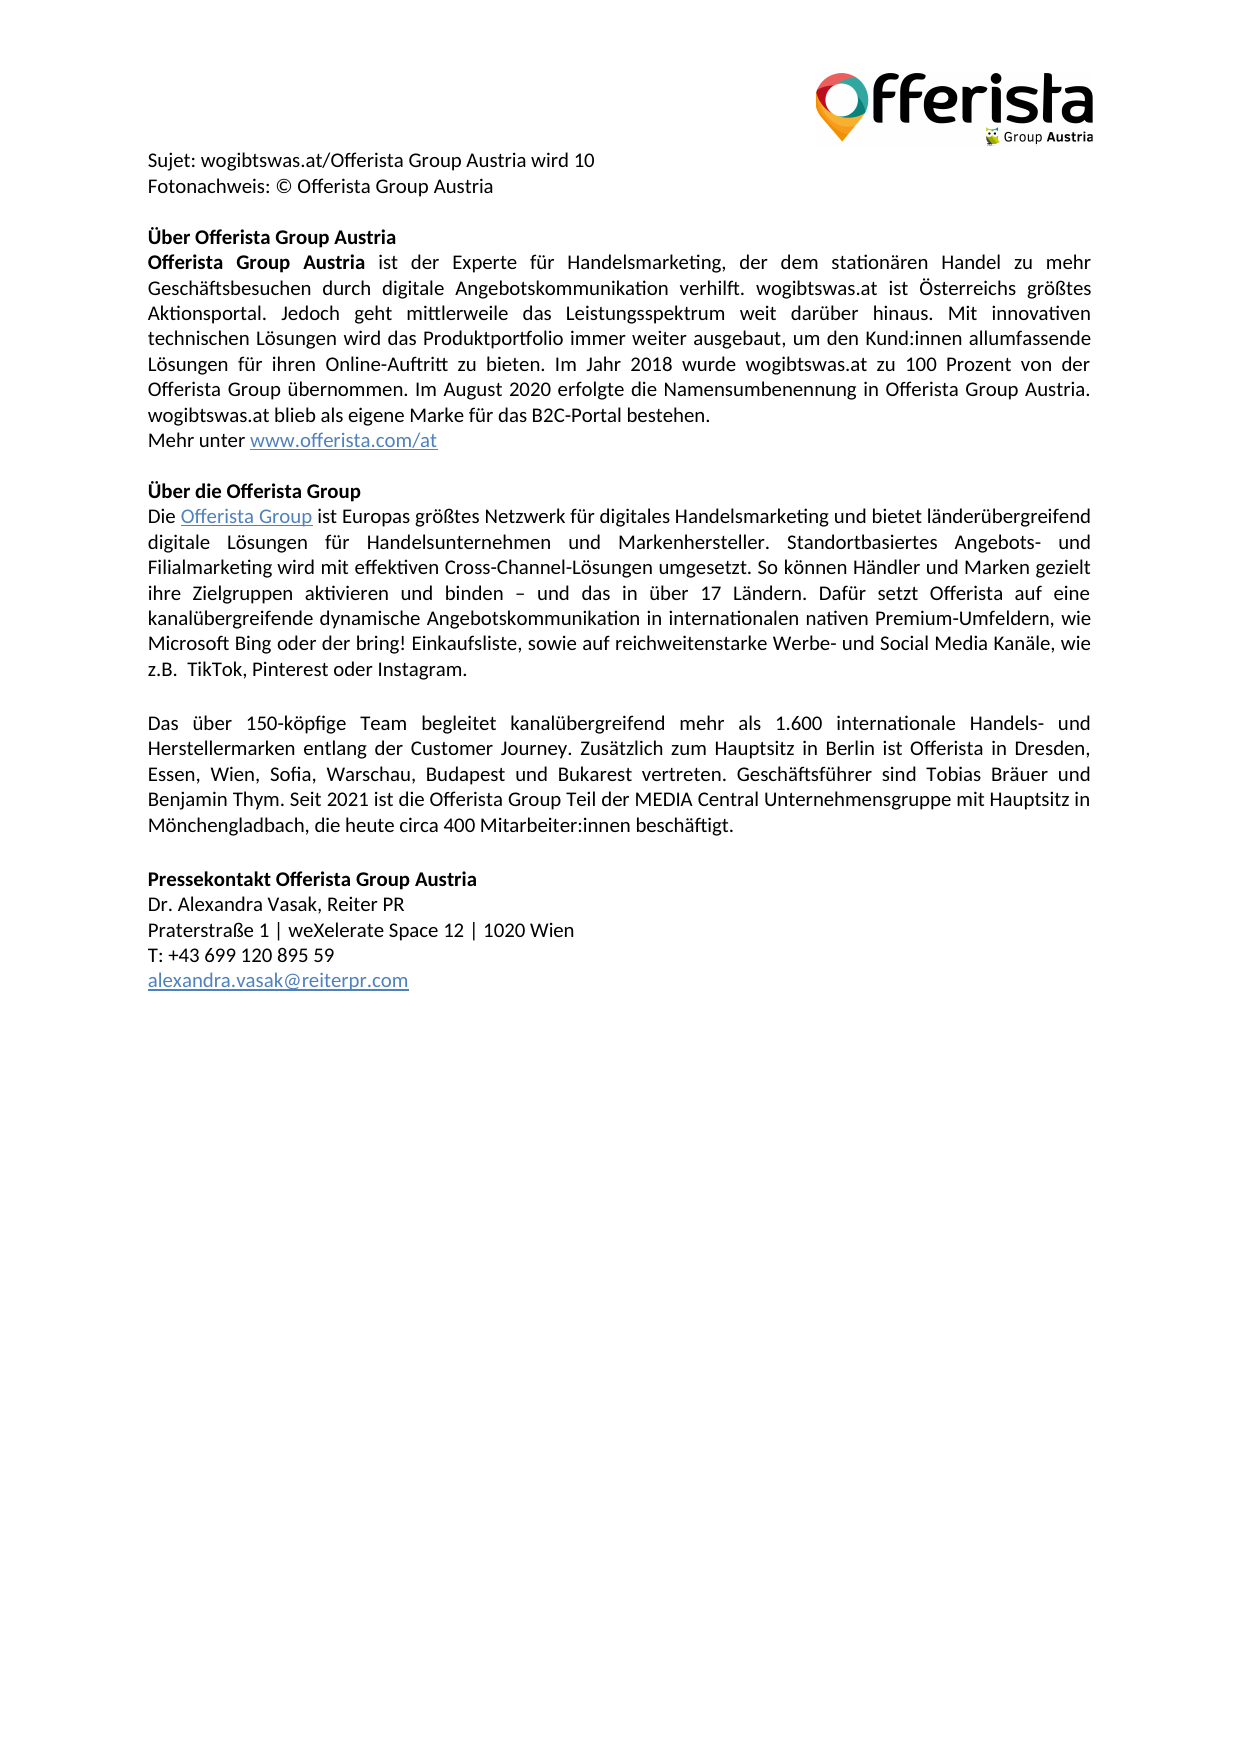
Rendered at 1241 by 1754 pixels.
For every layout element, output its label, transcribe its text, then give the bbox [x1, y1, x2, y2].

text Pressekontakt Offerista Group Austria [148, 866, 1093, 891]
text Mehr unter www.offerista.com/at [148, 427, 1093, 453]
text Die Offerista Group ist Europas größtes Netzwerk für digitales Handelsmarketing und bietet länderübergreifend digitale Lösungen für Handelsunternehmen und Markenhersteller. Standortbasiertes Angebots- und Filialmarketing wird mit effektiven Cross-Channel-Lösungen umgesetzt. So können Händler und Marken gezielt ihre Zielgruppen aktivieren und binden – und das in über 17 Ländern. Dafür setzt Offerista auf eine kanalübergreifende dynamische Angebotskommunikation in internationalen nativen Premium-Umfeldern, wie Microsoft Bing oder der bring! Einkaufsliste, sowie auf reichweitenstarke Werbe- und Social Media Kanäle, wie z.B. TikTok, Pinterest oder Instagram. [148, 503, 1093, 681]
text Über die Offerista Group [148, 453, 1093, 503]
picture [816, 73, 1093, 146]
text Sujet: wogibtswas.at/Offerista Group Austria wird 10 Fotonachweis: © Offerista Group Austria [148, 148, 1093, 198]
text Dr. Alexandra Vasak, Reiter PR Praterstraße 1 | weXelerate Space 12 | 1020 Wien T: +43 699 120 895 59 alexandra.vasak@reiterpr.com [148, 891, 1093, 993]
text Über Offerista Group Austria [148, 224, 1093, 249]
text Das über 150-köpfige Team begleitet kanalübergreifend mehr als 1.600 internationale Handels- und Herstellermarken entlang der Customer Journey. Zusätzlich zum Hauptsitz in Berlin ist Offerista in Dresden, Essen, Wien, Sofia, Warschau, Budapest und Bukarest vertreten. Geschäftsführer sind Tobias Bräuer und Benjamin Thym. Seit 2021 ist die Offerista Group Teil der MEDIA Central Unternehmensgruppe mit Hauptsitz in Mönchengladbach, die heute circa 400 Mitarbeiter:innen beschäftigt. [148, 710, 1093, 837]
text Offerista Group Austria ist der Experte für Handelsmarketing, der dem stationären Handel zu mehr Geschäftsbesuchen durch digitale Angebotskommunikation verhilft. wogibtswas.at ist Österreichs größtes Aktionsportal. Jedoch geht mittlerweile das Leistungsspektrum weit darüber hinaus. Mit innovativen technischen Lösungen wird das Produktportfolio immer weiter ausgebaut, um den Kund:innen allumfassende Lösungen für ihren Online-Auftritt zu bieten. Im Jahr 2018 wurde wogibtswas.at zu 100 Prozent von der Offerista Group übernommen. Im August 2020 erfolgte die Namensumbenennung in Offerista Group Austria. wogibtswas.at blieb als eigene Marke für das B2C-Portal bestehen. [148, 249, 1093, 427]
